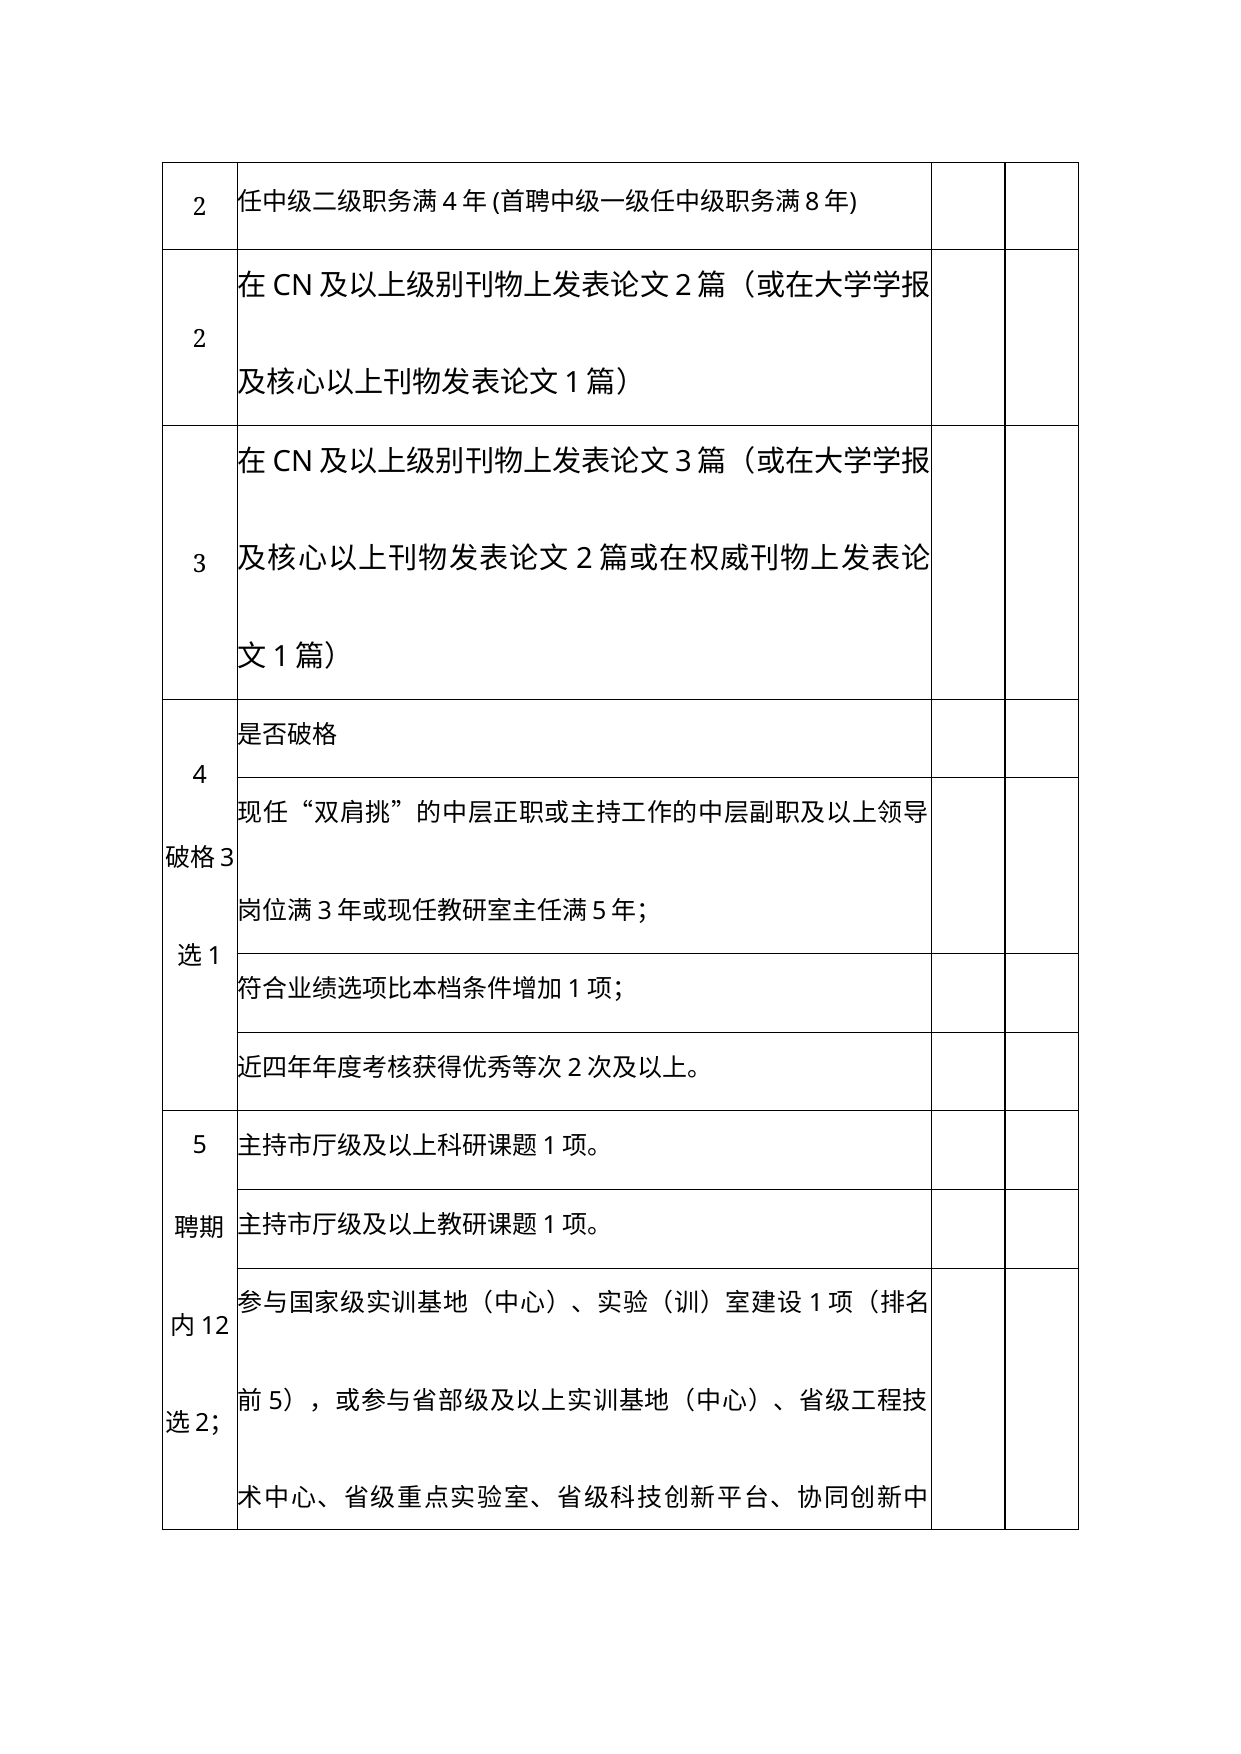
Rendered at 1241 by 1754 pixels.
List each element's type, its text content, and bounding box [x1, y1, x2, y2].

table_cell 符合业绩选项比本档条件增加1项； [238, 954, 931, 1032]
table_cell [932, 954, 1004, 1032]
table_cell [932, 1190, 1004, 1267]
table_cell 任中级二级职务满4年 (首聘中级一级任中级职务满8年) [238, 163, 931, 249]
table_cell 在CN及以上级别刊物上发表论文2篇（或在大学学报及核心以上刊物发表论文1篇） [238, 250, 931, 425]
table_cell [1006, 163, 1078, 249]
table_cell [1006, 1111, 1078, 1189]
table_cell 2 [163, 163, 237, 249]
table_cell 近四年年度考核获得优秀等次2次及以上。 [238, 1033, 931, 1110]
table_cell [1006, 1190, 1078, 1267]
table_cell [1006, 1033, 1078, 1110]
table_cell [932, 1269, 1004, 1528]
table_cell [1006, 954, 1078, 1032]
table_cell [1006, 250, 1078, 425]
table_cell [932, 250, 1004, 425]
table_cell [1006, 700, 1078, 777]
table_cell [932, 426, 1004, 699]
table_cell 在CN及以上级别刊物上发表论文3篇（或在大学学报及核心以上刊物发表论文2篇或在权威刊物上发表论文1篇） [238, 426, 931, 699]
table_cell 4 破格3选1 [163, 700, 237, 1110]
table_cell 是否破格 [238, 700, 931, 777]
table_cell [932, 700, 1004, 777]
table_cell [932, 778, 1004, 953]
table_cell [1006, 426, 1078, 699]
table_cell [932, 163, 1004, 249]
table_cell 5 聘期内 12选2；首聘中级1级12选2 [163, 1111, 237, 1528]
table_cell 3 [163, 426, 237, 699]
table_cell 主持市厅级及以上科研课题1项。 [238, 1111, 931, 1189]
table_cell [238, 1269, 931, 1528]
table_cell 主持市厅级及以上教研课题1项。 [238, 1190, 931, 1267]
table_cell [1006, 778, 1078, 953]
table_cell [932, 1033, 1004, 1110]
table_cell [932, 1111, 1004, 1189]
table_cell [1006, 1269, 1078, 1528]
table_cell 现任“双肩挑”的中层正职或主持工作的中层副职及以上领导岗位满3年或现任教研室主任满5年； [238, 778, 931, 953]
table_cell 2 [163, 250, 237, 425]
